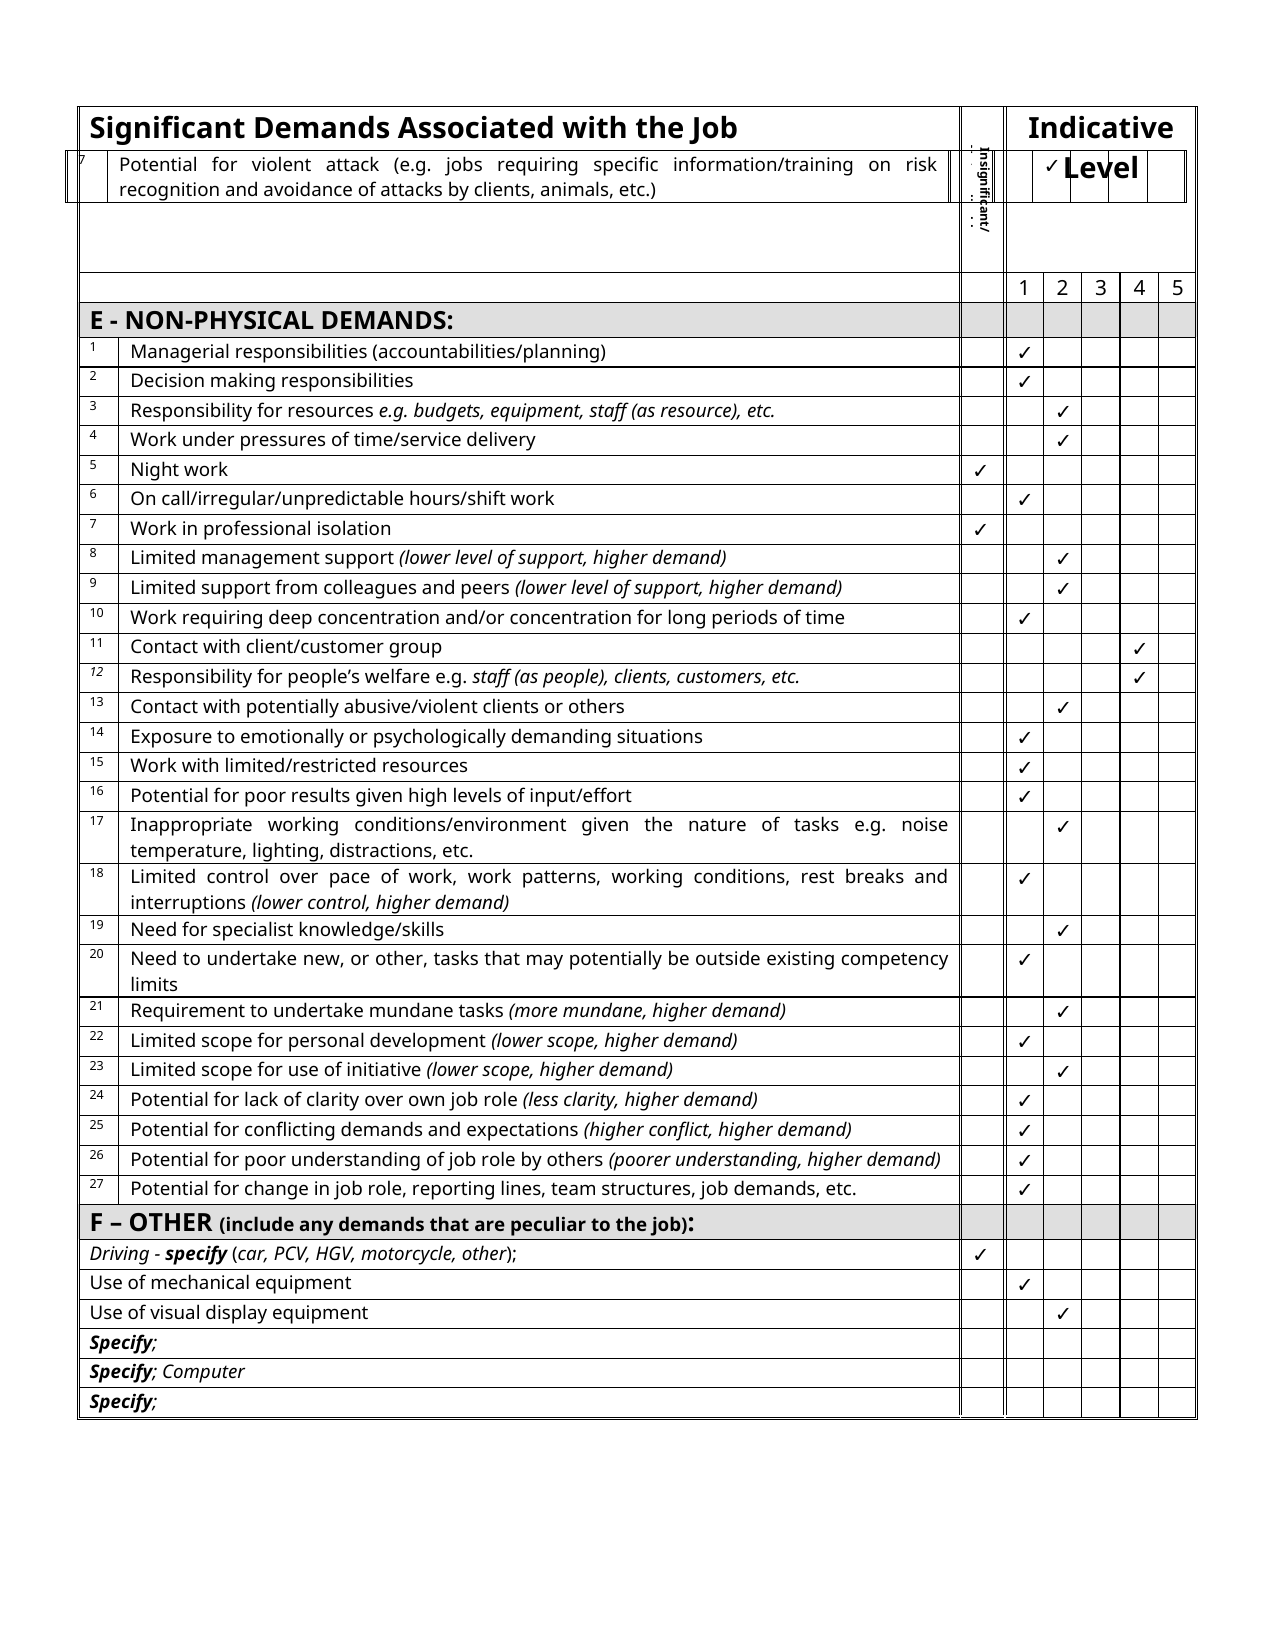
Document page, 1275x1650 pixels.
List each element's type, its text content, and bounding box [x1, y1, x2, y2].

table_cell Exposure to emotionally or psychologically demanding situations [119, 723, 959, 752]
table_cell [962, 916, 1003, 944]
table_cell [1159, 1057, 1195, 1085]
table_cell Use of mechanical equipment [80, 1270, 959, 1298]
table_cell [1121, 456, 1158, 484]
table_cell Specify; [80, 1388, 961, 1417]
table_cell Inappropriate working conditions/environment given the nature of tasks e.g. noise temperature, lighting, distractions, etc. [119, 812, 959, 863]
table_cell ✓ [1007, 485, 1043, 514]
table_cell [1007, 456, 1043, 484]
table_cell [1007, 545, 1043, 573]
table_cell [1082, 1086, 1119, 1115]
table_cell [1044, 1116, 1081, 1145]
table_cell 2 [1044, 273, 1081, 302]
table_cell ✓ [1044, 916, 1081, 944]
table_cell [1007, 812, 1043, 863]
table_cell [962, 303, 1003, 337]
table_cell [1082, 426, 1119, 455]
table_cell ✓ [1007, 782, 1043, 811]
table_cell Requirement to undertake mundane tasks (more mundane, higher demand) [119, 998, 959, 1026]
table_cell [962, 1300, 1003, 1328]
table_cell [1007, 1240, 1043, 1269]
table_header Insignificant/ Not applicable [962, 107, 1003, 272]
table_cell [1159, 545, 1195, 573]
table_cell [962, 1329, 1003, 1358]
table_cell Responsibility for people’s welfare e.g. staff (as people), clients, customers, etc. [119, 664, 959, 692]
table_cell 23 [80, 1057, 118, 1085]
table_cell [1082, 945, 1119, 996]
table_cell [962, 945, 1003, 996]
table_cell [1159, 812, 1195, 863]
table_cell [1082, 782, 1119, 811]
table_cell [1082, 664, 1119, 692]
table_cell [1121, 426, 1158, 455]
table_cell Work in professional isolation [119, 515, 959, 543]
table_cell [1044, 864, 1081, 915]
table_cell [1007, 634, 1043, 662]
table_cell [962, 1057, 1003, 1085]
table_cell ✓ [1007, 1086, 1043, 1115]
table_cell [1121, 1116, 1158, 1145]
table_cell Potential for conflicting demands and expectations (higher conflict, higher demand) [119, 1116, 959, 1145]
table_cell ✓ [1007, 864, 1043, 915]
table_cell [1007, 1300, 1043, 1328]
table_cell [1121, 916, 1158, 944]
table_cell [1044, 515, 1081, 543]
table_cell ✓ [1007, 604, 1043, 633]
table_cell [1082, 864, 1119, 915]
table_cell [1082, 998, 1119, 1026]
table_cell [1044, 368, 1081, 396]
table_cell 16 [80, 782, 118, 811]
table_cell [962, 368, 1003, 396]
table_cell [1082, 1300, 1119, 1328]
table_cell [1082, 723, 1119, 752]
table_cell [1082, 485, 1119, 514]
table_cell [1159, 1116, 1195, 1145]
table_cell ✓ [1044, 397, 1081, 425]
table_cell [962, 693, 1003, 722]
table_cell 8 [80, 545, 118, 573]
table_cell [962, 1205, 1003, 1239]
table_cell ✓ [1007, 753, 1043, 781]
table_cell Work requiring deep concentration and/or concentration for long periods of time [119, 604, 959, 633]
table_cell ✓ [1007, 723, 1043, 752]
table_cell [962, 812, 1003, 863]
table_cell [1082, 1388, 1119, 1417]
table_cell [1121, 1086, 1158, 1115]
table_cell ✓ [1007, 1027, 1043, 1056]
table_cell 1 [80, 338, 118, 366]
table_cell 5 [1159, 273, 1195, 302]
table_cell [1121, 1027, 1158, 1056]
table_cell [1159, 916, 1195, 944]
table_cell [1082, 604, 1119, 633]
table_cell [1121, 1300, 1158, 1328]
table_cell Decision making responsibilities [119, 368, 959, 396]
table_cell [1044, 456, 1081, 484]
table_cell 24 [80, 1086, 118, 1115]
table_cell [962, 545, 1003, 573]
table_cell [1007, 1205, 1043, 1239]
table_cell [1007, 426, 1043, 455]
table_cell Work under pressures of time/service delivery [119, 426, 959, 455]
table_cell [1159, 368, 1195, 396]
table_cell 21 [80, 998, 118, 1026]
table_cell 15 [80, 753, 118, 781]
table_cell [1007, 998, 1043, 1026]
table_cell [1007, 303, 1043, 337]
table_cell [1082, 1116, 1119, 1145]
table_cell [1044, 945, 1081, 996]
table_cell 5 [80, 456, 118, 484]
table_cell [962, 338, 1003, 366]
table_cell [1044, 1270, 1081, 1298]
table_cell ✓ [1007, 1116, 1043, 1145]
table_cell 4 [80, 426, 118, 455]
table_cell 11 [80, 634, 118, 662]
table_cell [1159, 634, 1195, 662]
table_cell ✓ [1007, 368, 1043, 396]
table_cell Work with limited/restricted resources [119, 753, 959, 781]
table_cell [80, 273, 959, 302]
table_cell [1044, 1176, 1081, 1204]
table_cell [1121, 303, 1158, 337]
table_cell [1159, 753, 1195, 781]
table_cell [1159, 1086, 1195, 1115]
table_cell [1159, 1300, 1195, 1328]
table_cell [1159, 1205, 1195, 1239]
table_cell 1 [1007, 273, 1043, 302]
table_cell [962, 604, 1003, 633]
table_cell [1159, 1176, 1195, 1204]
table_cell [1121, 753, 1158, 781]
table_cell [962, 1146, 1003, 1174]
table_cell Limited scope for use of initiative (lower scope, higher demand) [119, 1057, 959, 1085]
table_cell ✓ [1007, 338, 1043, 366]
table_cell [962, 273, 1003, 302]
table_cell [1159, 515, 1195, 543]
table_cell [1121, 693, 1158, 722]
table_cell [962, 1027, 1003, 1056]
table_cell 7 [80, 515, 118, 543]
table_cell ✓ [1007, 1176, 1043, 1204]
table_cell [1082, 812, 1119, 863]
table_cell [1121, 338, 1158, 366]
table_cell Specify; Computer [80, 1359, 959, 1387]
table_cell [1044, 753, 1081, 781]
table_cell [1082, 753, 1119, 781]
table_cell [1082, 397, 1119, 425]
table_header Significant Demands Associated with the Job [80, 107, 959, 272]
table_cell [1082, 515, 1119, 543]
table_cell [1082, 1057, 1119, 1085]
table_cell [1044, 303, 1081, 337]
table_cell 20 [80, 945, 118, 996]
table_cell 12 [80, 664, 118, 692]
table_cell [1007, 664, 1043, 692]
table_cell [962, 1270, 1003, 1298]
table_cell [1121, 1329, 1158, 1358]
table_cell [1005, 1388, 1043, 1417]
table_cell [962, 753, 1003, 781]
table_cell ✓ [962, 456, 1003, 484]
table_cell Managerial responsibilities (accountabilities/planning) [119, 338, 959, 366]
table_cell [1082, 303, 1119, 337]
table_cell [1121, 574, 1158, 603]
table_cell ✓ [1121, 634, 1158, 662]
table_cell Limited support from colleagues and peers (lower level of support, higher demand) [119, 574, 959, 603]
table_cell 6 [80, 485, 118, 514]
table_cell [1044, 634, 1081, 662]
table_cell [1159, 397, 1195, 425]
table_cell F – OTHER (include any demands that are peculiar to the job): [80, 1205, 959, 1239]
table_header Indicative Level [1007, 107, 1195, 272]
table_cell [1159, 456, 1195, 484]
table_cell [1082, 1027, 1119, 1056]
table_cell [1082, 1176, 1119, 1204]
table_cell [1044, 1086, 1081, 1115]
table_cell 14 [80, 723, 118, 752]
table_cell [962, 485, 1003, 514]
table_cell [1082, 1270, 1119, 1298]
table_cell 19 [80, 916, 118, 944]
table_cell [1159, 426, 1195, 455]
table_cell [1121, 545, 1158, 573]
table_cell [962, 426, 1003, 455]
table_cell [1121, 998, 1158, 1026]
table_cell ✓ [1044, 693, 1081, 722]
table_cell 17 [80, 812, 118, 863]
table_cell Potential for poor results given high levels of input/effort [119, 782, 959, 811]
table_cell [962, 574, 1003, 603]
table_cell ✓ [1044, 998, 1081, 1026]
table_cell Night work [119, 456, 959, 484]
table_cell [1082, 1240, 1119, 1269]
table_cell [1044, 664, 1081, 692]
table_cell [1159, 574, 1195, 603]
table_cell [1044, 1359, 1081, 1387]
table_cell [962, 1176, 1003, 1204]
table_cell [1044, 782, 1081, 811]
table_cell [1082, 456, 1119, 484]
table_cell Responsibility for resources e.g. budgets, equipment, staff (as resource), etc. [119, 397, 959, 425]
table_cell [1007, 1359, 1043, 1387]
table_cell Driving - specify (car, PCV, HGV, motorcycle, other); [80, 1240, 959, 1269]
table_cell [1159, 945, 1195, 996]
table_cell [1121, 368, 1158, 396]
table_cell [1121, 1270, 1158, 1298]
table_cell [1044, 1146, 1081, 1174]
table_cell [1082, 338, 1119, 366]
table_cell [1159, 1240, 1195, 1269]
table_cell 4 [1121, 273, 1158, 302]
table_cell Need for specialist knowledge/skills [119, 916, 959, 944]
table_cell [1044, 485, 1081, 514]
table_cell [1159, 1027, 1195, 1056]
table_cell 9 [80, 574, 118, 603]
table_cell [1159, 1359, 1195, 1387]
table_cell [1121, 864, 1158, 915]
table_cell [1007, 693, 1043, 722]
table_cell [1121, 1205, 1158, 1239]
table_cell [1121, 1359, 1158, 1387]
table_cell ✓ [1044, 426, 1081, 455]
table_cell [1121, 1146, 1158, 1174]
table_cell [1159, 864, 1195, 915]
table_cell [1159, 782, 1195, 811]
table_cell [1044, 1027, 1081, 1056]
table_cell [961, 1388, 1005, 1417]
table_cell [1082, 634, 1119, 662]
table_cell [1121, 782, 1158, 811]
table_cell [962, 1116, 1003, 1145]
table_cell [962, 998, 1003, 1026]
table_cell [1121, 485, 1158, 514]
table_cell [962, 1086, 1003, 1115]
table_cell [1044, 1205, 1081, 1239]
table_cell [1159, 303, 1195, 337]
table_cell 27 [80, 1176, 118, 1204]
table_cell [1159, 998, 1195, 1026]
table_cell [1082, 1146, 1119, 1174]
table_cell 25 [80, 1116, 118, 1145]
table_cell Potential for poor understanding of job role by others (poorer understanding, higher demand) [119, 1146, 959, 1174]
table_cell [1082, 1329, 1119, 1358]
table_cell [1121, 723, 1158, 752]
table_cell [1121, 604, 1158, 633]
table_cell [962, 634, 1003, 662]
table_cell [1044, 604, 1081, 633]
table_cell 10 [80, 604, 118, 633]
table_cell ✓ [962, 1240, 1003, 1269]
table_cell E - NON-PHYSICAL DEMANDS: [80, 303, 959, 337]
table_cell 3 [1082, 273, 1119, 302]
table_cell [1121, 1388, 1158, 1417]
table_cell [1082, 1359, 1119, 1387]
table_cell [1121, 1057, 1158, 1085]
table_cell 13 [80, 693, 118, 722]
table_cell Contact with client/customer group [119, 634, 959, 662]
table_cell [1007, 397, 1043, 425]
table_cell [1159, 723, 1195, 752]
table_cell [1007, 1057, 1043, 1085]
table_cell ✓ [1007, 1270, 1043, 1298]
table_cell [1121, 397, 1158, 425]
table_cell Limited control over pace of work, work patterns, working conditions, rest breaks and interruptions (lower control, higher demand) [119, 864, 959, 915]
table_cell [1082, 545, 1119, 573]
table_cell [962, 397, 1003, 425]
table_cell ✓ [1044, 812, 1081, 863]
table_cell [1082, 574, 1119, 603]
table_cell ✓ [1007, 945, 1043, 996]
table_cell [1007, 574, 1043, 603]
table_cell ✓ [1044, 545, 1081, 573]
table_cell [962, 1359, 1003, 1387]
table_cell Potential for change in job role, reporting lines, team structures, job demands, etc. [119, 1176, 959, 1204]
table_cell [1007, 1329, 1043, 1358]
table_cell Specify; [80, 1329, 959, 1358]
table_cell [1159, 338, 1195, 366]
table_cell ✓ [962, 515, 1003, 543]
table_cell [1121, 1240, 1158, 1269]
table_cell 2 [80, 368, 118, 396]
table_cell ✓ [1044, 1300, 1081, 1328]
table_cell On call/irregular/unpredictable hours/shift work [119, 485, 959, 514]
table_cell ✓ [1007, 1146, 1043, 1174]
table_cell [1121, 812, 1158, 863]
table_cell [1082, 916, 1119, 944]
table_cell [1159, 485, 1195, 514]
table_cell ✓ [1121, 664, 1158, 692]
table_cell Limited scope for personal development (lower scope, higher demand) [119, 1027, 959, 1056]
table_cell Limited management support (lower level of support, higher demand) [119, 545, 959, 573]
table_cell [1159, 1270, 1195, 1298]
table_cell [1159, 664, 1195, 692]
table_cell [1044, 1388, 1081, 1417]
table_cell 26 [80, 1146, 118, 1174]
table_cell [1044, 338, 1081, 366]
table_cell Potential for lack of clarity over own job role (less clarity, higher demand) [119, 1086, 959, 1115]
table_cell [1159, 1146, 1195, 1174]
table_cell [1121, 1176, 1158, 1204]
table_cell 18 [80, 864, 118, 915]
table_cell Contact with potentially abusive/violent clients or others [119, 693, 959, 722]
table_cell [1159, 693, 1195, 722]
table_cell [1044, 723, 1081, 752]
table_cell [1082, 1205, 1119, 1239]
table_cell [962, 782, 1003, 811]
table_cell 22 [80, 1027, 118, 1056]
table_cell [1007, 515, 1043, 543]
table_cell [962, 864, 1003, 915]
table_cell [962, 723, 1003, 752]
table_cell Need to undertake new, or other, tasks that may potentially be outside existing competency limits [119, 945, 959, 996]
table_cell [1121, 945, 1158, 996]
table_cell [1044, 1240, 1081, 1269]
table_cell 3 [80, 397, 118, 425]
table_cell ✓ [1044, 1057, 1081, 1085]
table_cell [1159, 1388, 1195, 1417]
table_cell Use of visual display equipment [80, 1300, 959, 1328]
table_cell [1159, 604, 1195, 633]
table_cell [1044, 1329, 1081, 1358]
table_cell [1007, 916, 1043, 944]
table_cell [1159, 1329, 1195, 1358]
table_cell [1121, 515, 1158, 543]
table_cell [962, 664, 1003, 692]
table_cell ✓ [1044, 574, 1081, 603]
table_cell [1082, 368, 1119, 396]
table_cell [1082, 693, 1119, 722]
